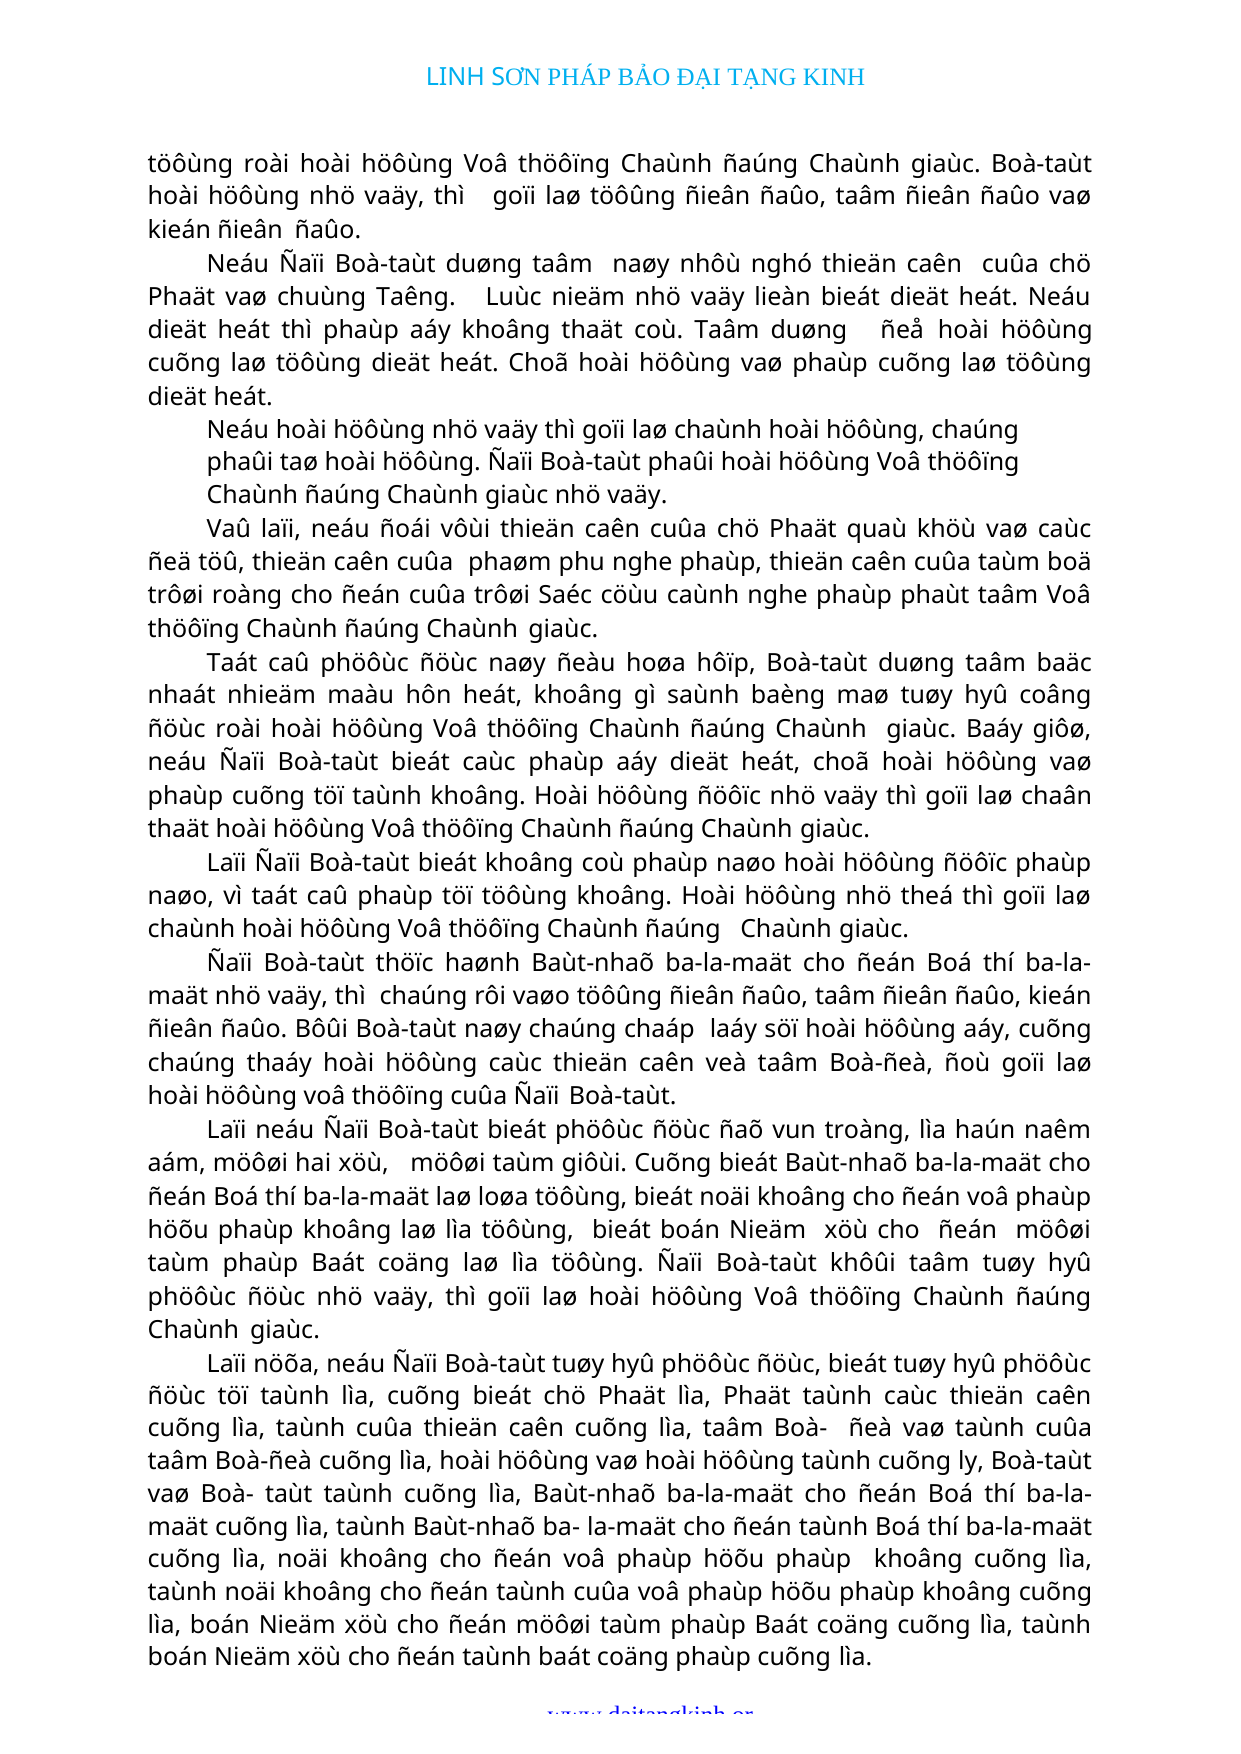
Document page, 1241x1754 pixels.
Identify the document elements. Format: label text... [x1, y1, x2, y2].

text Laïi neáu Ñaïi Boà-taùt bieát phöôùc ñöùc ñaõ vun troàng, lìa haún naêm aám, möôøi hai xöù, möôøi taùm giôùi. Cuõng bieát Baùt-nhaõ ba-la-maät cho ñeán Boá thí ba-la-maät laø loøa töôùng, bieát noäi khoâng cho ñeán voâ phaùp höõu phaùp khoâng laø lìa töôùng, bieát boán Nieäm xöù cho ñeán möôøi taùm phaùp Baát coäng laø lìa töôùng. Ñaïi Boà-taùt khôûi taâm tuøy hyû phöôùc ñöùc nhö vaäy, thì goïi laø hoài höôùng Voâ thöôïng Chaùnh ñaúng Chaùnh giaùc. [147, 1112, 1093, 1346]
text Neáu Ñaïi Boà-taùt duøng taâm naøy nhôù nghó thieän caên cuûa chö Phaät vaø chuùng Taêng. Luùc nieäm nhö vaäy lieàn bieát dieät heát. Neáu dieät heát thì phaùp aáy khoâng thaät coù. Taâm duøng ñeå hoài höôùng cuõng laø töôùng dieät heát. Choã hoài höôùng vaø phaùp cuõng laø töôùng dieät heát. [147, 246, 1093, 413]
text Taát caû phöôùc ñöùc naøy ñeàu hoøa hôïp, Boà-taùt duøng taâm baäc nhaát nhieäm maàu hôn heát, khoâng gì saùnh baèng maø tuøy hyû coâng ñöùc roài hoài höôùng Voâ thöôïng Chaùnh ñaúng Chaùnh giaùc. Baáy giôø, neáu Ñaïi Boà-taùt bieát caùc phaùp aáy dieät heát, choã hoài höôùng vaø phaùp cuõng töï taùnh khoâng. Hoài höôùng ñöôïc nhö vaäy thì goïi laø chaân thaät hoài höôùng Voâ thöôïng Chaùnh ñaúng Chaùnh giaùc. [147, 644, 1093, 845]
text Ñaïi Boà-taùt thöïc haønh Baùt-nhaõ ba-la-maät cho ñeán Boá thí ba-la-maät nhö vaäy, thì chaúng rôi vaøo töôûng ñieân ñaûo, taâm ñieân ñaûo, kieán ñieân ñaûo. Bôûi Boà-taùt naøy chaúng chaáp laáy söï hoài höôùng aáy, cuõng chaúng thaáy hoài höôùng caùc thieän caên veà taâm Boà-ñeà, ñoù goïi laø hoài höôùng voâ thöôïng cuûa Ñaïi Boà-taùt. [147, 945, 1093, 1112]
text töôùng roài hoài höôùng Voâ thöôïng Chaùnh ñaúng Chaùnh giaùc. Boà-taùt hoài höôùng nhö vaäy, thì goïi laø töôûng ñieân ñaûo, taâm ñieân ñaûo vaø kieán ñieân ñaûo. [147, 145, 1093, 246]
text Laïi nöõa, neáu Ñaïi Boà-taùt tuøy hyû phöôùc ñöùc, bieát tuøy hyû phöôùc ñöùc töï taùnh lìa, cuõng bieát chö Phaät lìa, Phaät taùnh caùc thieän caên cuõng lìa, taùnh cuûa thieän caên cuõng lìa, taâm Boà- ñeà vaø taùnh cuûa taâm Boà-ñeà cuõng lìa, hoài höôùng vaø hoài höôùng taùnh cuõng ly, Boà-taùt vaø Boà- taùt taùnh cuõng lìa, Baùt-nhaõ ba-la-maät cho ñeán Boá thí ba-la-maät cuõng lìa, taùnh Baùt-nhaõ ba- la-maät cho ñeán taùnh Boá thí ba-la-maät cuõng lìa, noäi khoâng cho ñeán voâ phaùp höõu phaùp khoâng cuõng lìa, taùnh noäi khoâng cho ñeán taùnh cuûa voâ phaùp höõu phaùp khoâng cuõng lìa, boán Nieäm xöù cho ñeán möôøi taùm phaùp Baát coäng cuõng lìa, taùnh boán Nieäm xöù cho ñeán taùnh baát coäng phaùp cuõng lìa. [147, 1346, 1093, 1673]
text Vaû laïi, neáu ñoái vôùi thieän caên cuûa chö Phaät quaù khöù vaø caùc ñeä töû, thieän caên cuûa phaøm phu nghe phaùp, thieän caên cuûa taùm boä trôøi roàng cho ñeán cuûa trôøi Saéc cöùu caùnh nghe phaùp phaùt taâm Voâ thöôïng Chaùnh ñaúng Chaùnh giaùc. [147, 511, 1093, 644]
text Laïi Ñaïi Boà-taùt bieát khoâng coù phaùp naøo hoài höôùng ñöôïc phaùp naøo, vì taát caû phaùp töï töôùng khoâng. Hoài höôùng nhö theá thì goïi laø chaùnh hoài höôùng Voâ thöôïng Chaùnh ñaúng Chaùnh giaùc. [147, 845, 1093, 945]
text Neáu hoài höôùng nhö vaäy thì goïi laø chaùnh hoài höôùng, chaúng phaûi taø hoài höôùng. Ñaïi Boà-taùt phaûi hoài höôùng Voâ thöôïng Chaùnh ñaúng Chaùnh giaùc nhö vaäy. [206, 413, 1020, 511]
